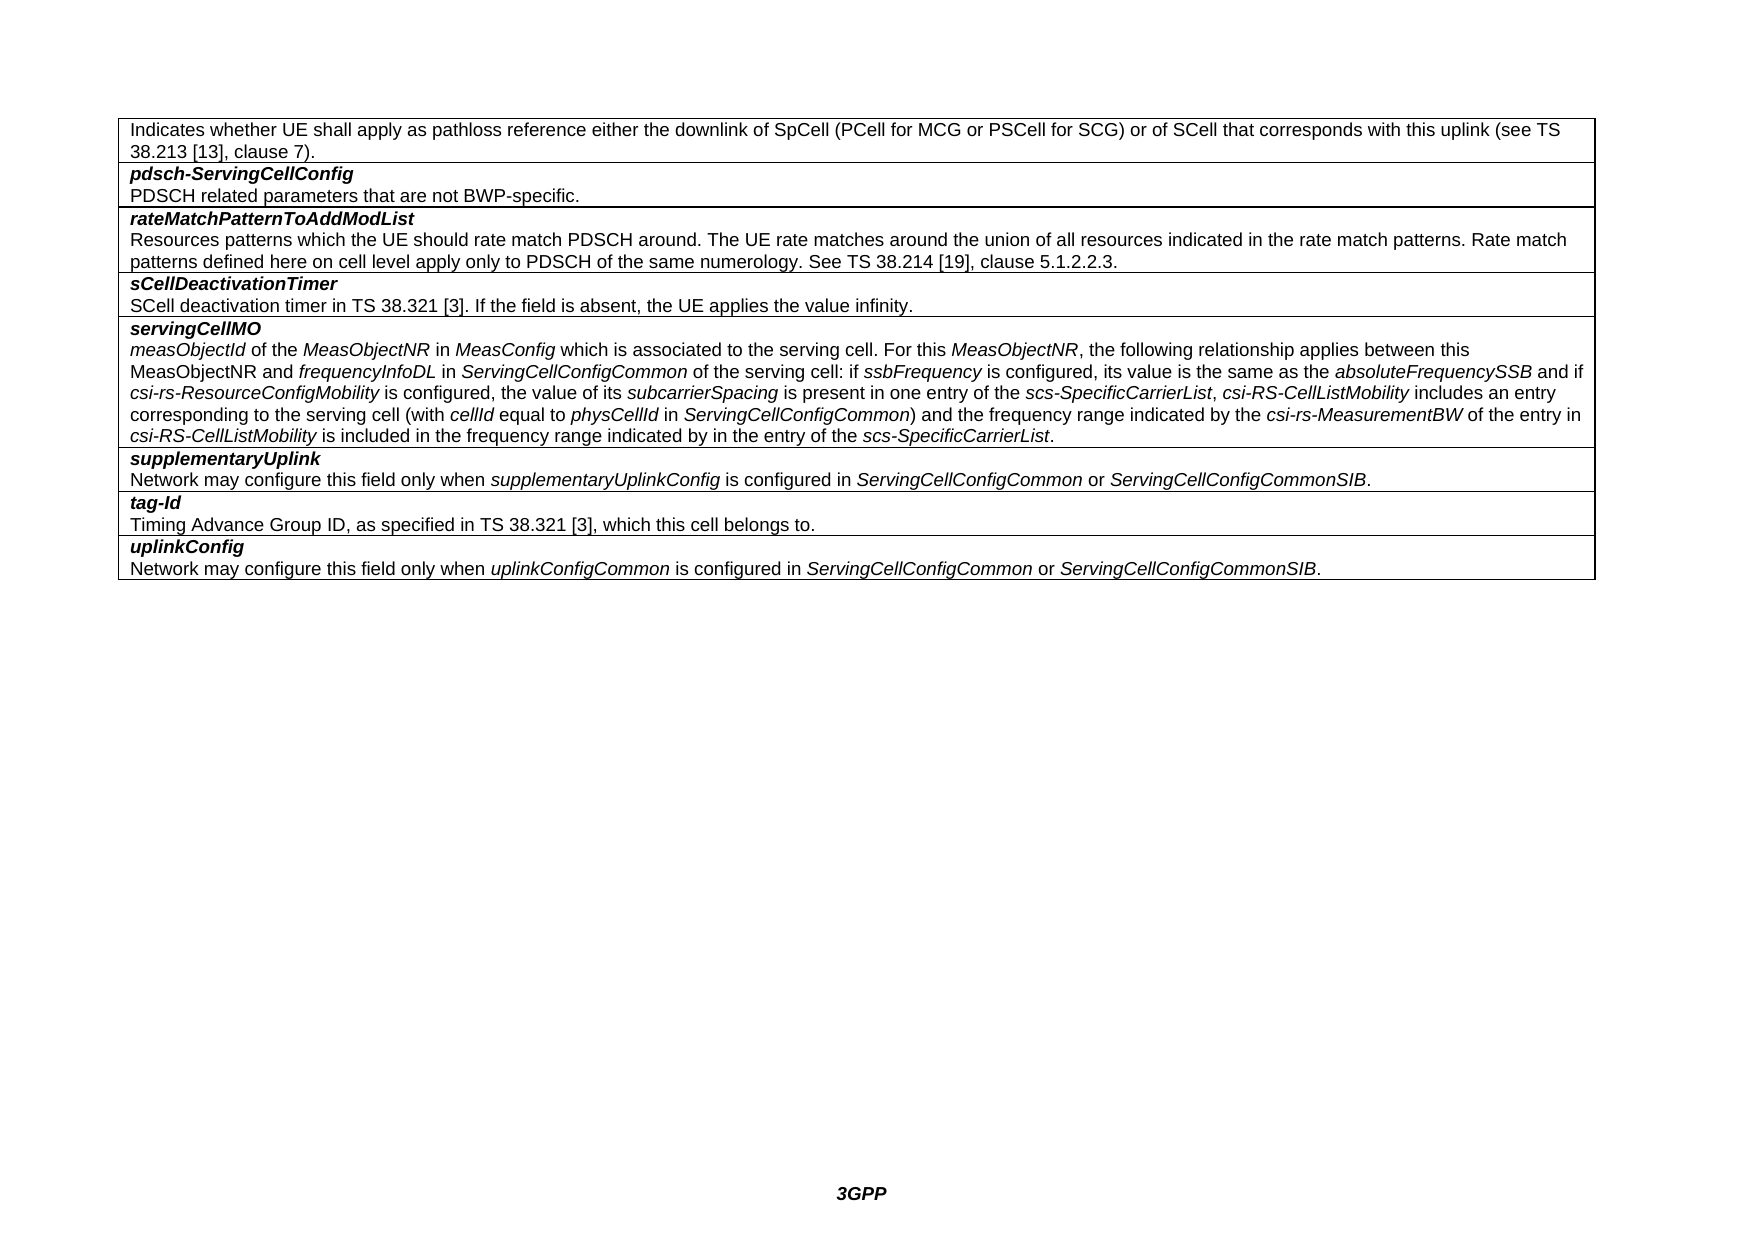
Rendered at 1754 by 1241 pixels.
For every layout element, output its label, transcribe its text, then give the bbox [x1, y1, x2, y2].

table_cell rateMatchPatternToAddModList Resources patterns which the UE should rate match PDSCH around. The UE rate matches around the union of all resources indicated in the rate match patterns. Rate match patterns defined here on cell level apply only to PDSCH of the same numerology. See TS 38.214 [19], clause 5.1.2.2.3. [119, 208, 1594, 272]
table_cell supplementaryUplink Network may configure this field only when supplementaryUplinkConfig is configured in ServingCellConfigCommon or ServingCellConfigCommonSIB. [119, 448, 1594, 491]
table_cell tag-Id Timing Advance Group ID, as specified in TS 38.321 [3], which this cell belongs to. [119, 492, 1594, 535]
table_cell pdsch-ServingCellConfig PDSCH related parameters that are not BWP-specific. [119, 163, 1594, 206]
table_cell uplinkConfig Network may configure this field only when uplinkConfigCommon is configured in ServingCellConfigCommon or ServingCellConfigCommonSIB. [119, 536, 1594, 579]
table_cell servingCellMO measObjectId of the MeasObjectNR in MeasConfig which is associated to the serving cell. For this MeasObjectNR, the following relationship applies between this MeasObjectNR and frequencyInfoDL in ServingCellConfigCommon of the serving cell: if ssbFrequency is configured, its value is the same as the absoluteFrequencySSB and if csi-rs-ResourceConfigMobility is configured, the value of its subcarrierSpacing is present in one entry of the scs-SpecificCarrierList, csi-RS-CellListMobility includes an entry corresponding to the serving cell (with cellId equal to physCellId in ServingCellConfigCommon) and the frequency range indicated by the csi-rs-MeasurementBW of the entry in csi-RS-CellListMobility is included in the frequency range indicated by in the entry of the scs-SpecificCarrierList. [119, 317, 1594, 447]
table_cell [119, 119, 1594, 162]
table_cell sCellDeactivationTimer SCell deactivation timer in TS 38.321 [3]. If the field is absent, the UE applies the value infinity. [119, 273, 1594, 316]
